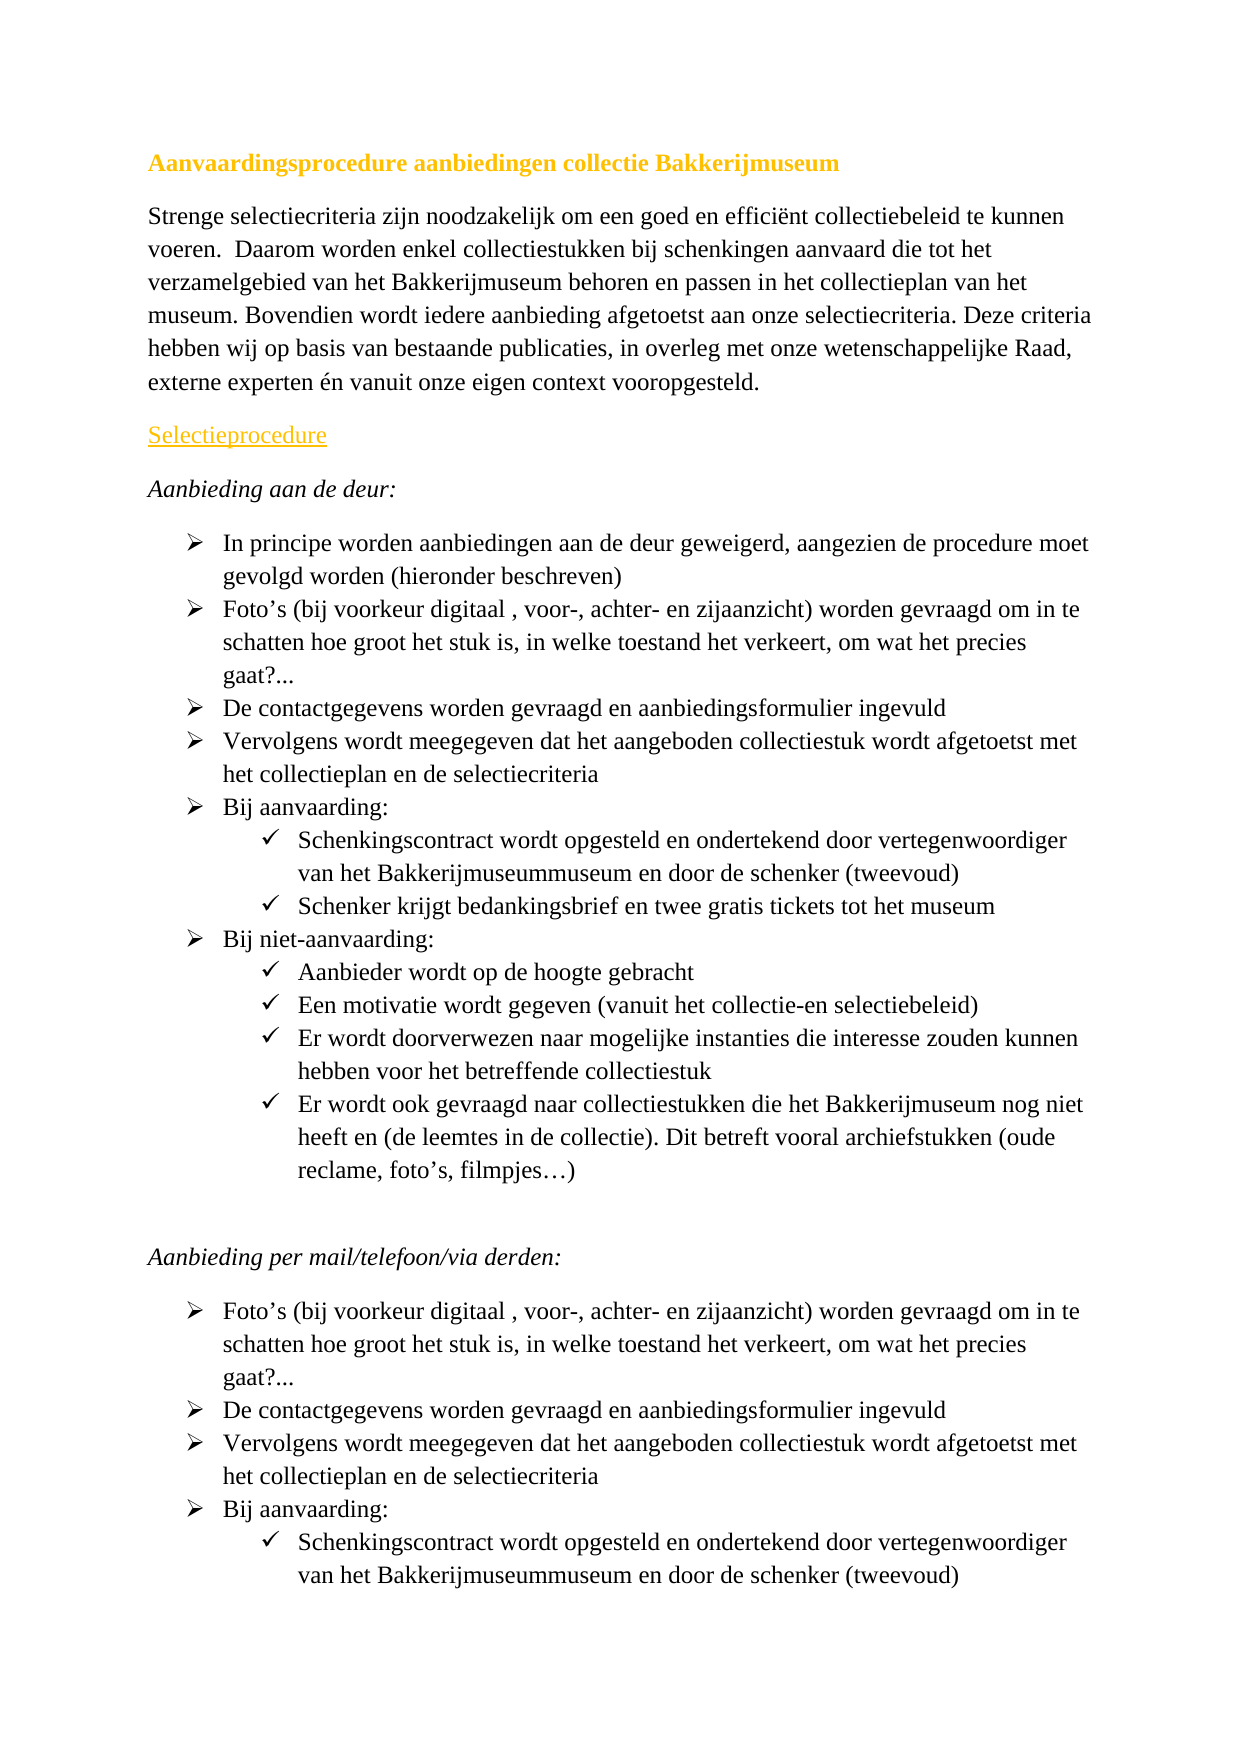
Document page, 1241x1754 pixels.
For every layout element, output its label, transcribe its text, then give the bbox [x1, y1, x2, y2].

list Schenker krijgt bedankingsbrief en twee gratis tickets tot het museum [260, 891, 1093, 920]
list Schenkingscontract wordt opgesteld en ondertekend door vertegenwoordiger van het Bakkerijmuseummuseum en door de schenker (tweevoud) [260, 825, 1093, 887]
list Aanbieder wordt op de hoogte gebracht [260, 957, 1093, 986]
list Er wordt doorverwezen naar mogelijke instanties die interesse zouden kunnen hebben voor het betreffende collectiestuk [260, 1023, 1093, 1085]
text Selectieprocedure [148, 420, 1093, 449]
list Foto’s (bij voorkeur digitaal , voor-, achter- en zijaanzicht) worden gevraagd om in te schatten hoe groot het stuk is, in welke toestand het verkeert, om wat het precies gaat?... [185, 1296, 1093, 1391]
list Vervolgens wordt meegegeven dat het aangeboden collectiestuk wordt afgetoetst met het collectieplan en de selectiecriteria [185, 726, 1093, 788]
list De contactgegevens worden gevraagd en aanbiedingsformulier ingevuld [185, 1395, 1093, 1424]
list Vervolgens wordt meegegeven dat het aangeboden collectiestuk wordt afgetoetst met het collectieplan en de selectiecriteria [185, 1428, 1093, 1490]
list Er wordt ook gevraagd naar collectiestukken die het Bakkerijmuseum nog niet heeft en (de leemtes in de collectie). Dit betreft vooral archiefstukken (oude reclame, foto’s, filmpjes…) [260, 1089, 1093, 1184]
list Een motivatie wordt gegeven (vanuit het collectie-en selectiebeleid) [260, 990, 1093, 1019]
list Schenkingscontract wordt opgesteld en ondertekend door vertegenwoordiger van het Bakkerijmuseummuseum en door de schenker (tweevoud) [260, 1527, 1093, 1589]
list Bij aanvaarding: [185, 792, 1093, 821]
list Foto’s (bij voorkeur digitaal , voor-, achter- en zijaanzicht) worden gevraagd om in te schatten hoe groot het stuk is, in welke toestand het verkeert, om wat het precies gaat?... [185, 594, 1093, 689]
list De contactgegevens worden gevraagd en aanbiedingsformulier ingevuld [185, 693, 1093, 722]
text Strenge selectiecriteria zijn noodzakelijk om een goed en efficiënt collectiebeleid te kunnen voeren. Daarom worden enkel collectiestukken bij schenkingen aanvaard die tot het verzamelgebied van het Bakkerijmuseum behoren en passen in het collectieplan van het museum. Bovendien wordt iedere aanbieding afgetoetst aan onze selectiecriteria. Deze criteria hebben wij op basis van bestaande publicaties, in overleg met onze wetenschappelijke Raad, externe experten én vanuit onze eigen context vooropgesteld. [148, 201, 1093, 395]
list In principe worden aanbiedingen aan de deur geweigerd, aangezien de procedure moet gevolgd worden (hieronder beschreven) [185, 528, 1093, 590]
list Bij niet-aanvaarding: [185, 924, 1093, 953]
list Bij aanvaarding: [185, 1494, 1093, 1523]
text Aanbieding aan de deur: [148, 474, 1093, 503]
text Aanvaardingsprocedure aanbiedingen collectie Bakkerijmuseum [148, 148, 1093, 176]
text Aanbieding per mail/telefoon/via derden: [148, 1242, 1093, 1271]
